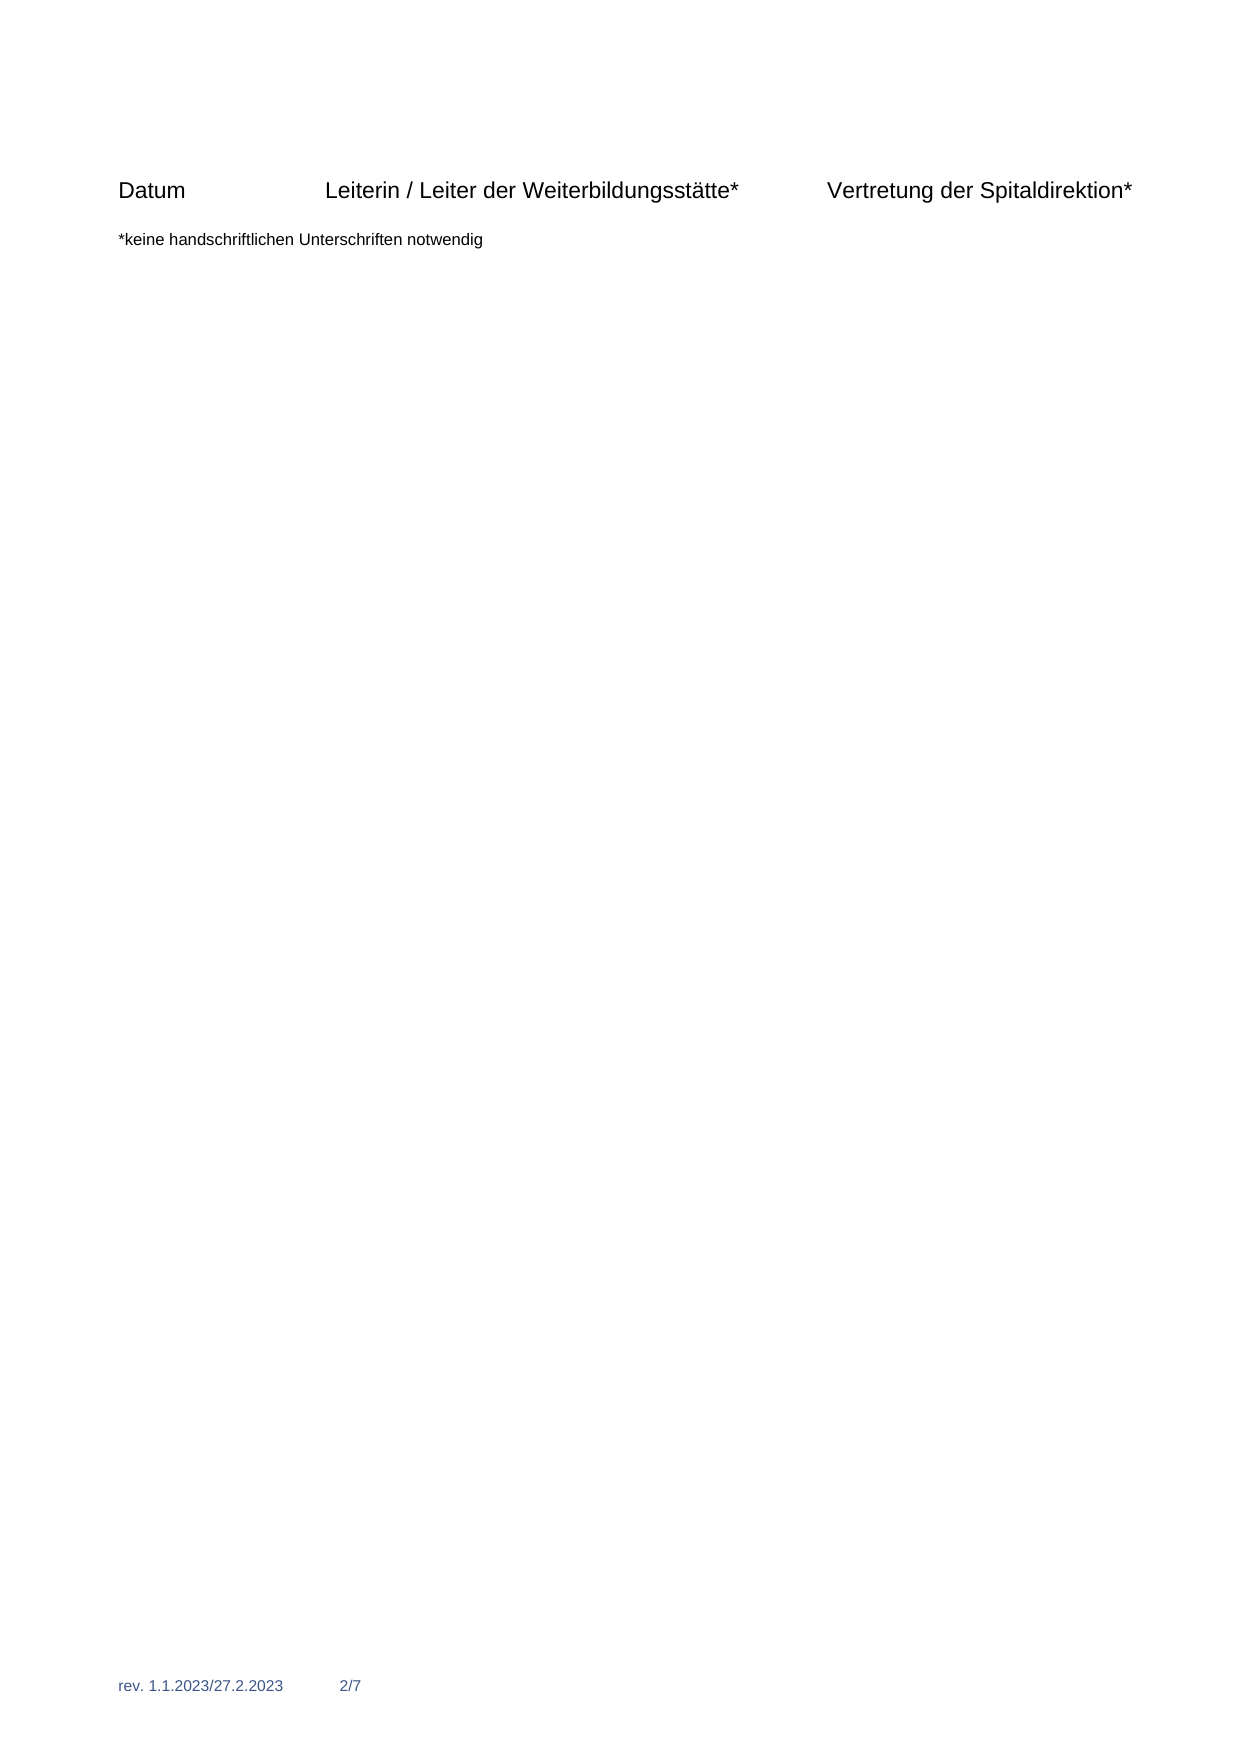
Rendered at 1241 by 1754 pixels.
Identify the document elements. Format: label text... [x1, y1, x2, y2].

text *keine handschriftlichen Unterschriften notwendig [118, 230, 1152, 249]
text Datum Leiterin / Leiter der Weiterbildungsstätte* Vertretung der Spitaldirektion* [118, 177, 1152, 203]
